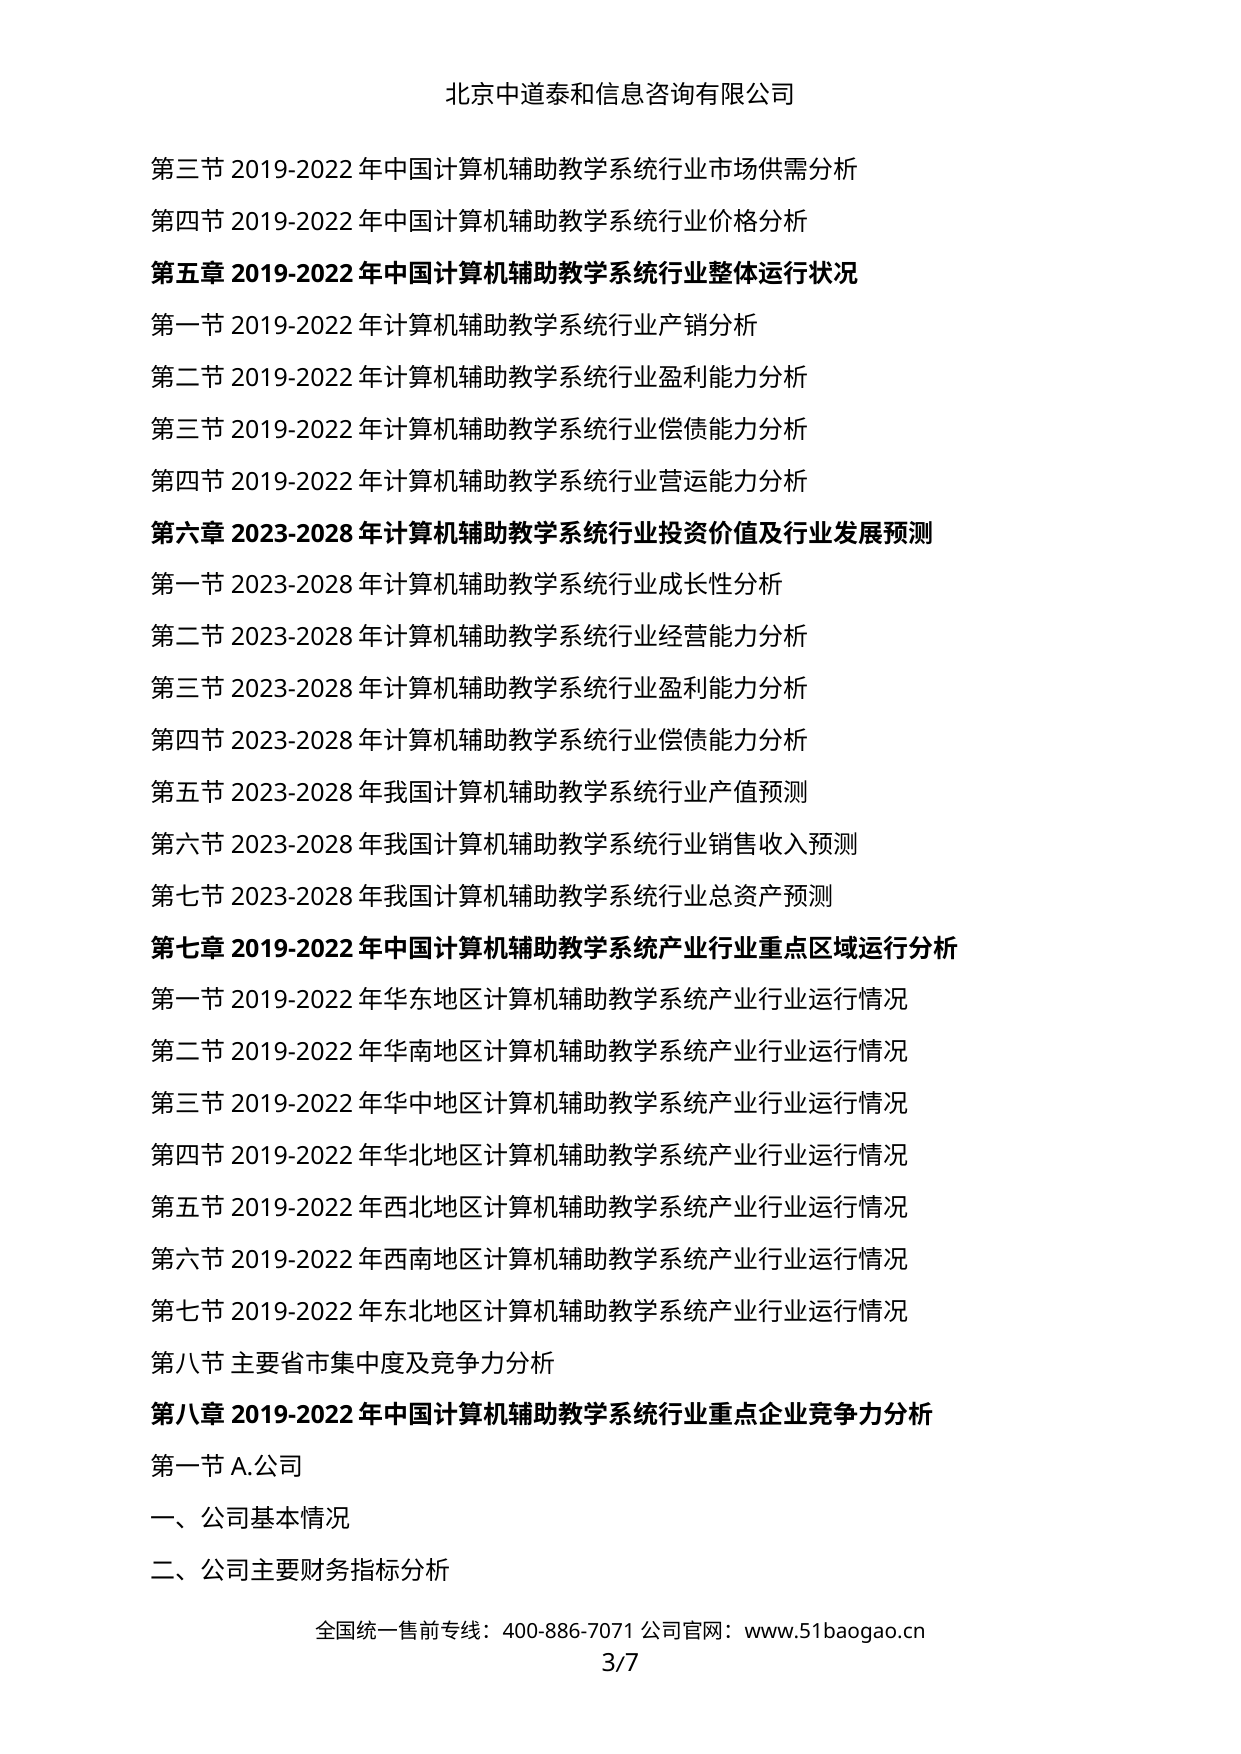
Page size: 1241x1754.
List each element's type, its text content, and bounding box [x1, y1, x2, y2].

text 第四节 2019-2022年计算机辅助教学系统行业营运能力分析 [150, 461, 1090, 497]
text 第三节 2023-2028年计算机辅助教学系统行业盈利能力分析 [150, 669, 1090, 705]
text 二、公司主要财务指标分析 [150, 1551, 1090, 1587]
text 第一节 A.公司 [150, 1447, 1090, 1483]
text 第一节 2019-2022年华东地区计算机辅助教学系统产业行业运行情况 [150, 980, 1090, 1016]
text 第三节 2019-2022年中国计算机辅助教学系统行业市场供需分析 [150, 150, 1090, 186]
text 第一节 2023-2028年计算机辅助教学系统行业成长性分析 [150, 565, 1090, 601]
text 第七节 2019-2022年东北地区计算机辅助教学系统产业行业运行情况 [150, 1291, 1090, 1327]
text 第四节 2019-2022年中国计算机辅助教学系统行业价格分析 [150, 202, 1090, 238]
text 第八节 主要省市集中度及竞争力分析 [150, 1343, 1090, 1379]
text 第七章 2019-2022年中国计算机辅助教学系统产业行业重点区域运行分析 [150, 928, 1090, 964]
text 第六节 2023-2028年我国计算机辅助教学系统行业销售收入预测 [150, 824, 1090, 861]
text 第六节 2019-2022年西南地区计算机辅助教学系统产业行业运行情况 [150, 1239, 1090, 1276]
text 第七节 2023-2028年我国计算机辅助教学系统行业总资产预测 [150, 876, 1090, 912]
text 第五节 2023-2028年我国计算机辅助教学系统行业产值预测 [150, 772, 1090, 809]
text 第三节 2019-2022年华中地区计算机辅助教学系统产业行业运行情况 [150, 1084, 1090, 1120]
text 第八章 2019-2022年中国计算机辅助教学系统行业重点企业竞争力分析 [150, 1395, 1090, 1431]
text 第四节 2019-2022年华北地区计算机辅助教学系统产业行业运行情况 [150, 1136, 1090, 1172]
text 第五节 2019-2022年西北地区计算机辅助教学系统产业行业运行情况 [150, 1187, 1090, 1224]
text 第三节 2019-2022年计算机辅助教学系统行业偿债能力分析 [150, 409, 1090, 446]
text 第二节 2019-2022年华南地区计算机辅助教学系统产业行业运行情况 [150, 1032, 1090, 1068]
text 第一节 2019-2022年计算机辅助教学系统行业产销分析 [150, 306, 1090, 342]
text 第六章 2023-2028年计算机辅助教学系统行业投资价值及行业发展预测 [150, 513, 1090, 549]
text 第二节 2023-2028年计算机辅助教学系统行业经营能力分析 [150, 617, 1090, 653]
text 第四节 2023-2028年计算机辅助教学系统行业偿债能力分析 [150, 721, 1090, 757]
text 一、公司基本情况 [150, 1499, 1090, 1535]
text 第二节 2019-2022年计算机辅助教学系统行业盈利能力分析 [150, 357, 1090, 394]
text 第五章 2019-2022年中国计算机辅助教学系统行业整体运行状况 [150, 254, 1090, 290]
